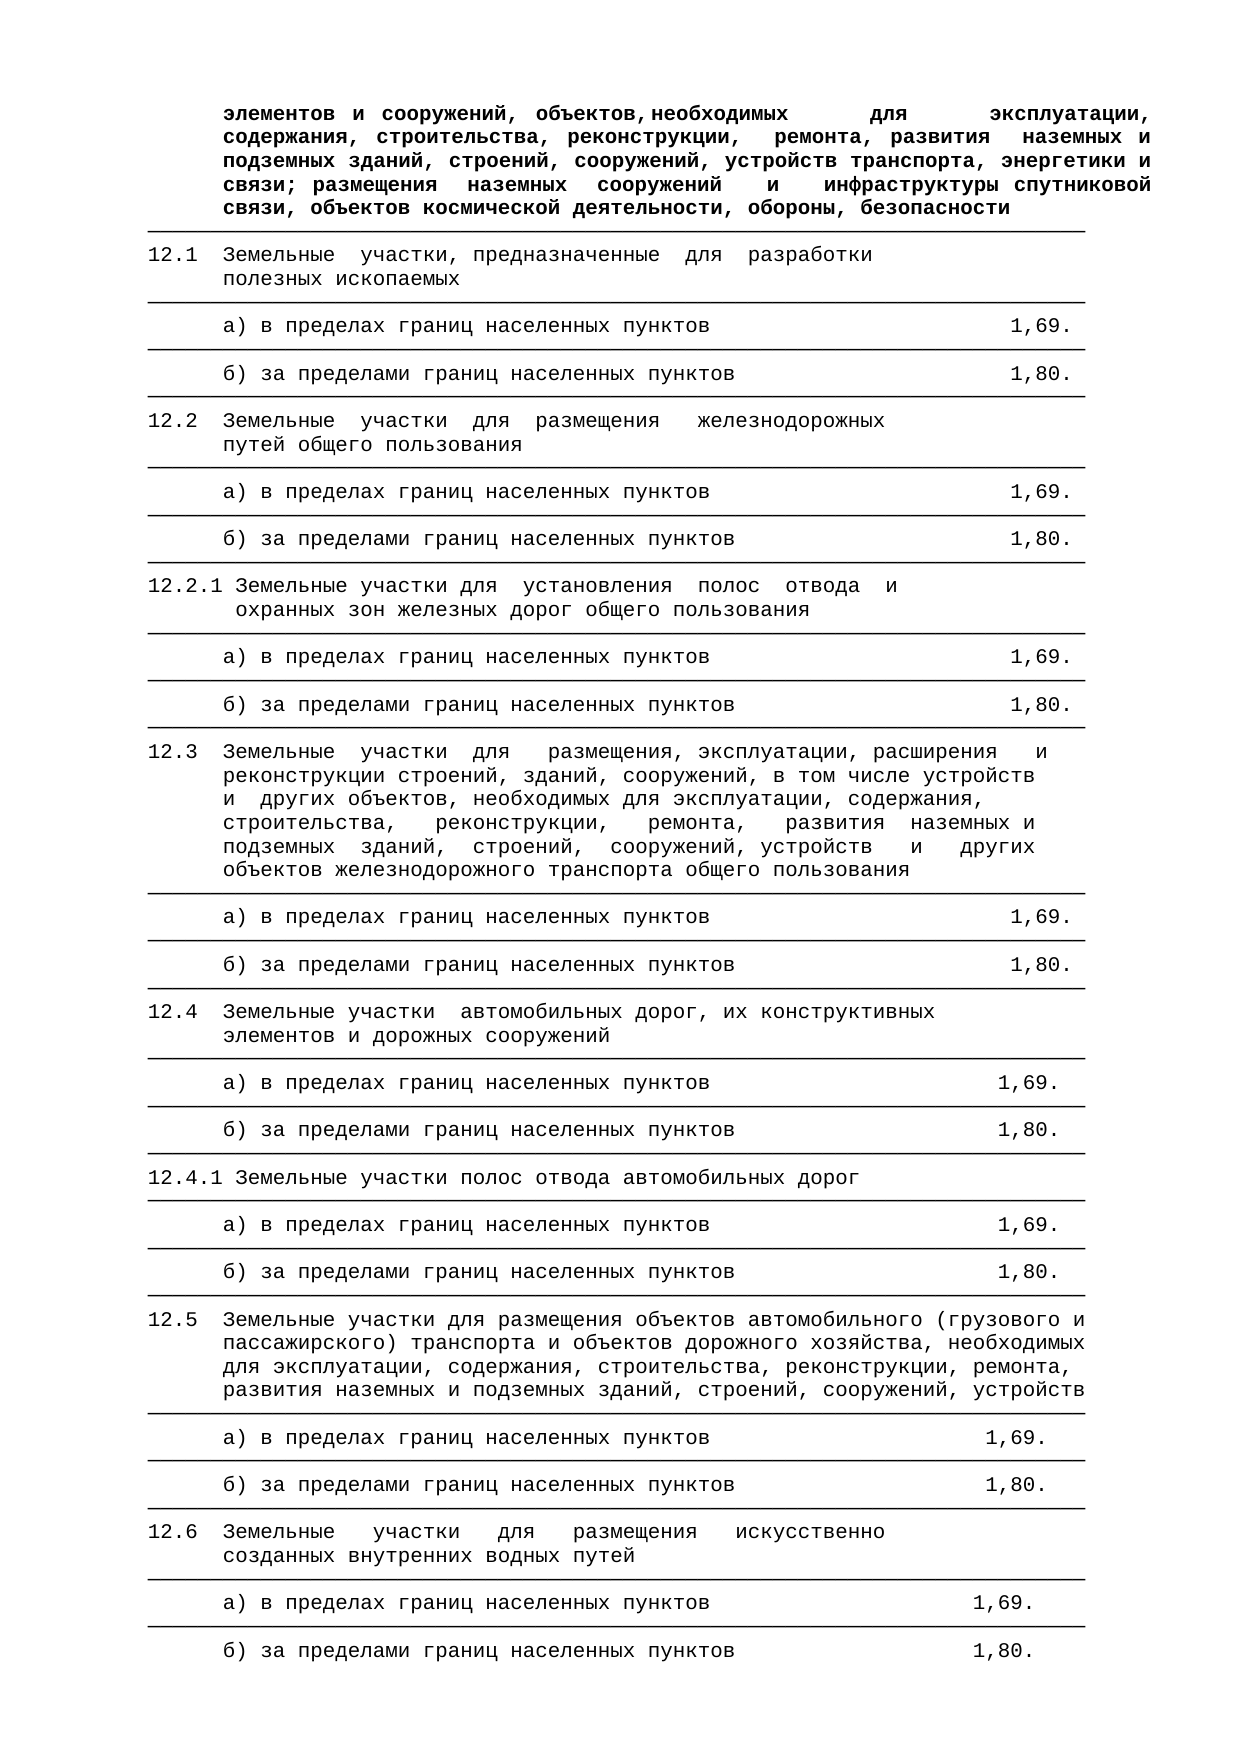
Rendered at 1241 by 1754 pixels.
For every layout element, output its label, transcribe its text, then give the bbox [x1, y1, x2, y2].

text ─────────────────────────────────────────────────────────────────────────── [148, 386, 1152, 410]
text ─────────────────────────────────────────────────────────────────────────── [148, 552, 1152, 576]
text ─────────────────────────────────────────────────────────────────────────── [148, 1048, 1152, 1072]
text а) в пределах границ населенных пунктов 1,69. [148, 315, 1152, 339]
text а) в пределах границ населенных пунктов 1,69. [148, 1592, 1152, 1616]
text 12.4.1 Земельные участки полос отвода автомобильных дорог [148, 1167, 1152, 1190]
text ─────────────────────────────────────────────────────────────────────────── [148, 1403, 1152, 1427]
text б) за пределами границ населенных пунктов 1,80. [148, 1261, 1152, 1285]
text пассажирского) транспорта и объектов дорожного хозяйства, необходимых [148, 1332, 1152, 1356]
text 12.4 Земельные участки автомобильных дорог, их конструктивных [148, 1001, 1152, 1025]
text ─────────────────────────────────────────────────────────────────────────── [148, 1143, 1152, 1167]
text ─────────────────────────────────────────────────────────────────────────── [148, 623, 1152, 646]
text 12.3 Земельные участки для размещения, эксплуатации, расширения и [148, 741, 1152, 765]
text ─────────────────────────────────────────────────────────────────────────── [148, 1450, 1152, 1474]
text б) за пределами границ населенных пунктов 1,80. [148, 363, 1152, 386]
text ─────────────────────────────────────────────────────────────────────────── [148, 1190, 1152, 1214]
text ─────────────────────────────────────────────────────────────────────────── [148, 883, 1152, 907]
text 12.2.1 Земельные участки для установления полос отвода и [148, 576, 1152, 599]
text 12.2 Земельные участки для размещения железнодорожных [148, 410, 1152, 434]
text ─────────────────────────────────────────────────────────────────────────── [148, 339, 1152, 363]
text ─────────────────────────────────────────────────────────────────────────── [148, 504, 1152, 528]
text ─────────────────────────────────────────────────────────────────────────── [148, 292, 1152, 315]
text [148, 1569, 1152, 1592]
text а) в пределах границ населенных пунктов 1,69. [148, 646, 1152, 670]
text ─────────────────────────────────────────────────────────────────────────── [148, 1238, 1152, 1261]
text ─────────────────────────────────────────────────────────────────────────── [148, 221, 1152, 244]
text строительства, реконструкции, ремонта, развития наземных и [148, 812, 1152, 836]
text б) за пределами границ населенных пунктов 1,80. [148, 1474, 1152, 1498]
text развития наземных и подземных зданий, строений, сооружений, устройств [148, 1379, 1152, 1403]
text ─────────────────────────────────────────────────────────────────────────── [148, 457, 1152, 481]
text а) в пределах границ населенных пунктов 1,69. [148, 907, 1152, 930]
text 12.1 Земельные участки, предназначенные для разработки [148, 244, 1152, 268]
text ─────────────────────────────────────────────────────────────────────────── [148, 1285, 1152, 1308]
text ─────────────────────────────────────────────────────────────────────────── [148, 717, 1152, 741]
text б) за пределами границ населенных пунктов 1,80. [148, 954, 1152, 977]
text 12.6 Земельные участки для размещения искусственно [148, 1521, 1152, 1545]
text полезных ископаемых [148, 268, 1152, 292]
text ─────────────────────────────────────────────────────────────────────────── [148, 670, 1152, 694]
text б) за пределами границ населенных пунктов 1,80. [148, 694, 1152, 717]
text ─────────────────────────────────────────────────────────────────────────── [148, 977, 1152, 1001]
text созданных внутренних водных путей [148, 1545, 1152, 1569]
text а) в пределах границ населенных пунктов 1,69. [148, 1427, 1152, 1450]
text элементов и сооружений, объектов, необходимых для эксплуатации, содержания, строительства, реконструкции, ремонта, развития наземных и подземных зданий, строений, сооружений, устройств транспорта, энергетики и связи; размещения наземных сооружений и инфраструктуры спутниковой связи, объектов космической деятельности, обороны, безопасности [223, 103, 1152, 221]
text подземных зданий, строений, сооружений, устройств и других объектов железнодорожного транспорта общего пользования [223, 836, 1152, 883]
text б) за пределами границ населенных пунктов 1,80. [148, 1119, 1152, 1143]
text а) в пределах границ населенных пунктов 1,69. [148, 481, 1152, 504]
text реконструкции строений, зданий, сооружений, в том числе устройств [148, 765, 1152, 788]
text ─────────────────────────────────────────────────────────────────────────── [148, 1096, 1152, 1119]
text элементов и дорожных сооружений [148, 1025, 1152, 1048]
text и других объектов, необходимых для эксплуатации, содержания, [148, 788, 1152, 812]
text а) в пределах границ населенных пунктов 1,69. [148, 1214, 1152, 1238]
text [148, 1616, 1152, 1639]
text ─────────────────────────────────────────────────────────────────────────── [148, 1498, 1152, 1521]
text а) в пределах границ населенных пунктов 1,69. [148, 1072, 1152, 1096]
text охранных зон железных дорог общего пользования [148, 599, 1152, 623]
text для эксплуатации, содержания, строительства, реконструкции, ремонта, [148, 1356, 1152, 1379]
text ─────────────────────────────────────────────────────────────────────────── [148, 930, 1152, 954]
text путей общего пользования [148, 434, 1152, 457]
text б) за пределами границ населенных пунктов 1,80. [148, 528, 1152, 552]
text б) за пределами границ населенных пунктов 1,80. [148, 1639, 1152, 1663]
text 12.5 Земельные участки для размещения объектов автомобильного (грузового и [148, 1308, 1152, 1332]
